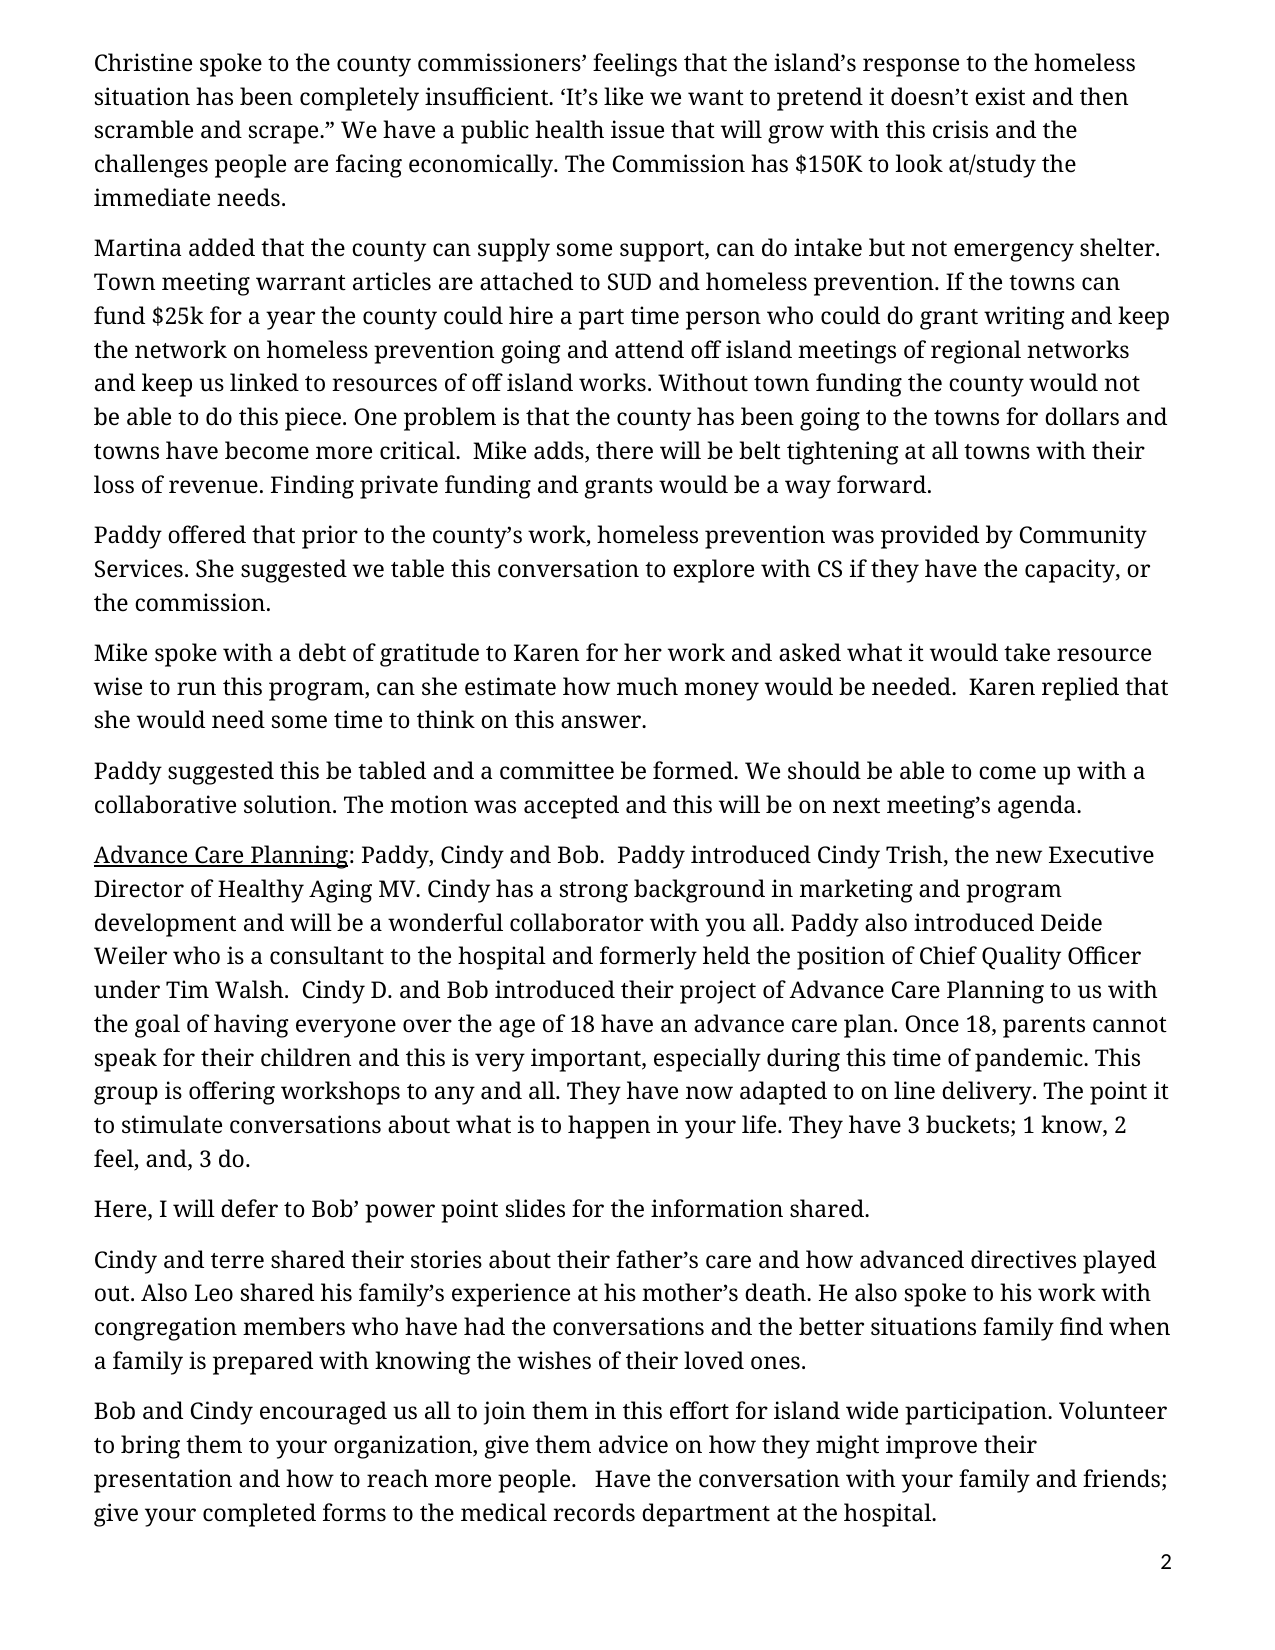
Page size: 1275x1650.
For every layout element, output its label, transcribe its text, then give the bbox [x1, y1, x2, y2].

text Here, I will defer to Bob’ power point slides for the information shared. [94, 1193, 1172, 1224]
text Paddy suggested this be tabled and a committee be formed. We should be able to come up with a collaborative solution. The motion was accepted and this will be on next meeting’s agenda. [94, 755, 1172, 820]
text Christine spoke to the county commissioners’ feelings that the island’s response to the homeless situation has been completely insufficient. ‘It’s like we want to pretend it doesn’t exist and then scramble and scrape.” We have a public health issue that will grow with this crisis and the challenges people are facing economically. The Commission has $150K to look at/study the immediate needs. [94, 47, 1172, 213]
text Bob and Cindy encouraged us all to join them in this effort for island wide participation. Volunteer to bring them to your organization, give them advice on how they might improve their presentation and how to reach more people. Have the conversation with your family and friends; give your completed forms to the medical records department at the hospital. [94, 1395, 1172, 1528]
text Mike spoke with a debt of gratitude to Karen for her work and asked what it would take resource wise to run this program, can she estimate how much money would be needed. Karen replied that she would need some time to think on this answer. [94, 637, 1172, 736]
text Martina added that the county can supply some support, can do intake but not emergency shelter. Town meeting warrant articles are attached to SUD and homeless prevention. If the towns can fund $25k for a year the county could hire a part time person who could do grant writing and keep the network on homeless prevention going and attend off island meetings of regional networks and keep us linked to resources of off island works. Without town funding the county would not be able to do this piece. One problem is that the county has been going to the towns for dollars and towns have become more critical. Mike adds, there will be belt tightening at all towns with their loss of revenue. Finding private funding and grants would be a way forward. [94, 232, 1172, 500]
text Advance Care Planning: Paddy, Cindy and Bob. Paddy introduced Cindy Trish, the new Executive Director of Healthy Aging MV. Cindy has a strong background in marketing and program development and will be a wonderful collaborator with you all. Paddy also introduced Deide Weiler who is a consultant to the hospital and formerly held the position of Chief Quality Officer under Tim Walsh. Cindy D. and Bob introduced their project of Advance Care Planning to us with the goal of having everyone over the age of 18 have an advance care plan. Once 18, parents cannot speak for their children and this is very important, especially during this time of pandemic. This group is offering workshops to any and all. They have now adapted to on line delivery. The point it to stimulate conversations about what is to happen in your life. They have 3 buckets; 1 know, 2 feel, and, 3 do. [94, 839, 1172, 1174]
text Cindy and terre shared their stories about their father’s care and how advanced directives played out. Also Leo shared his family’s experience at his mother’s death. He also spoke to his work with congregation members who have had the conversations and the better situations family find when a family is prepared with knowing the wishes of their loved ones. [94, 1243, 1172, 1376]
text Paddy offered that prior to the county’s work, homeless prevention was provided by Community Services. She suggested we table this conversation to explore with CS if they have the capacity, or the commission. [94, 519, 1172, 618]
